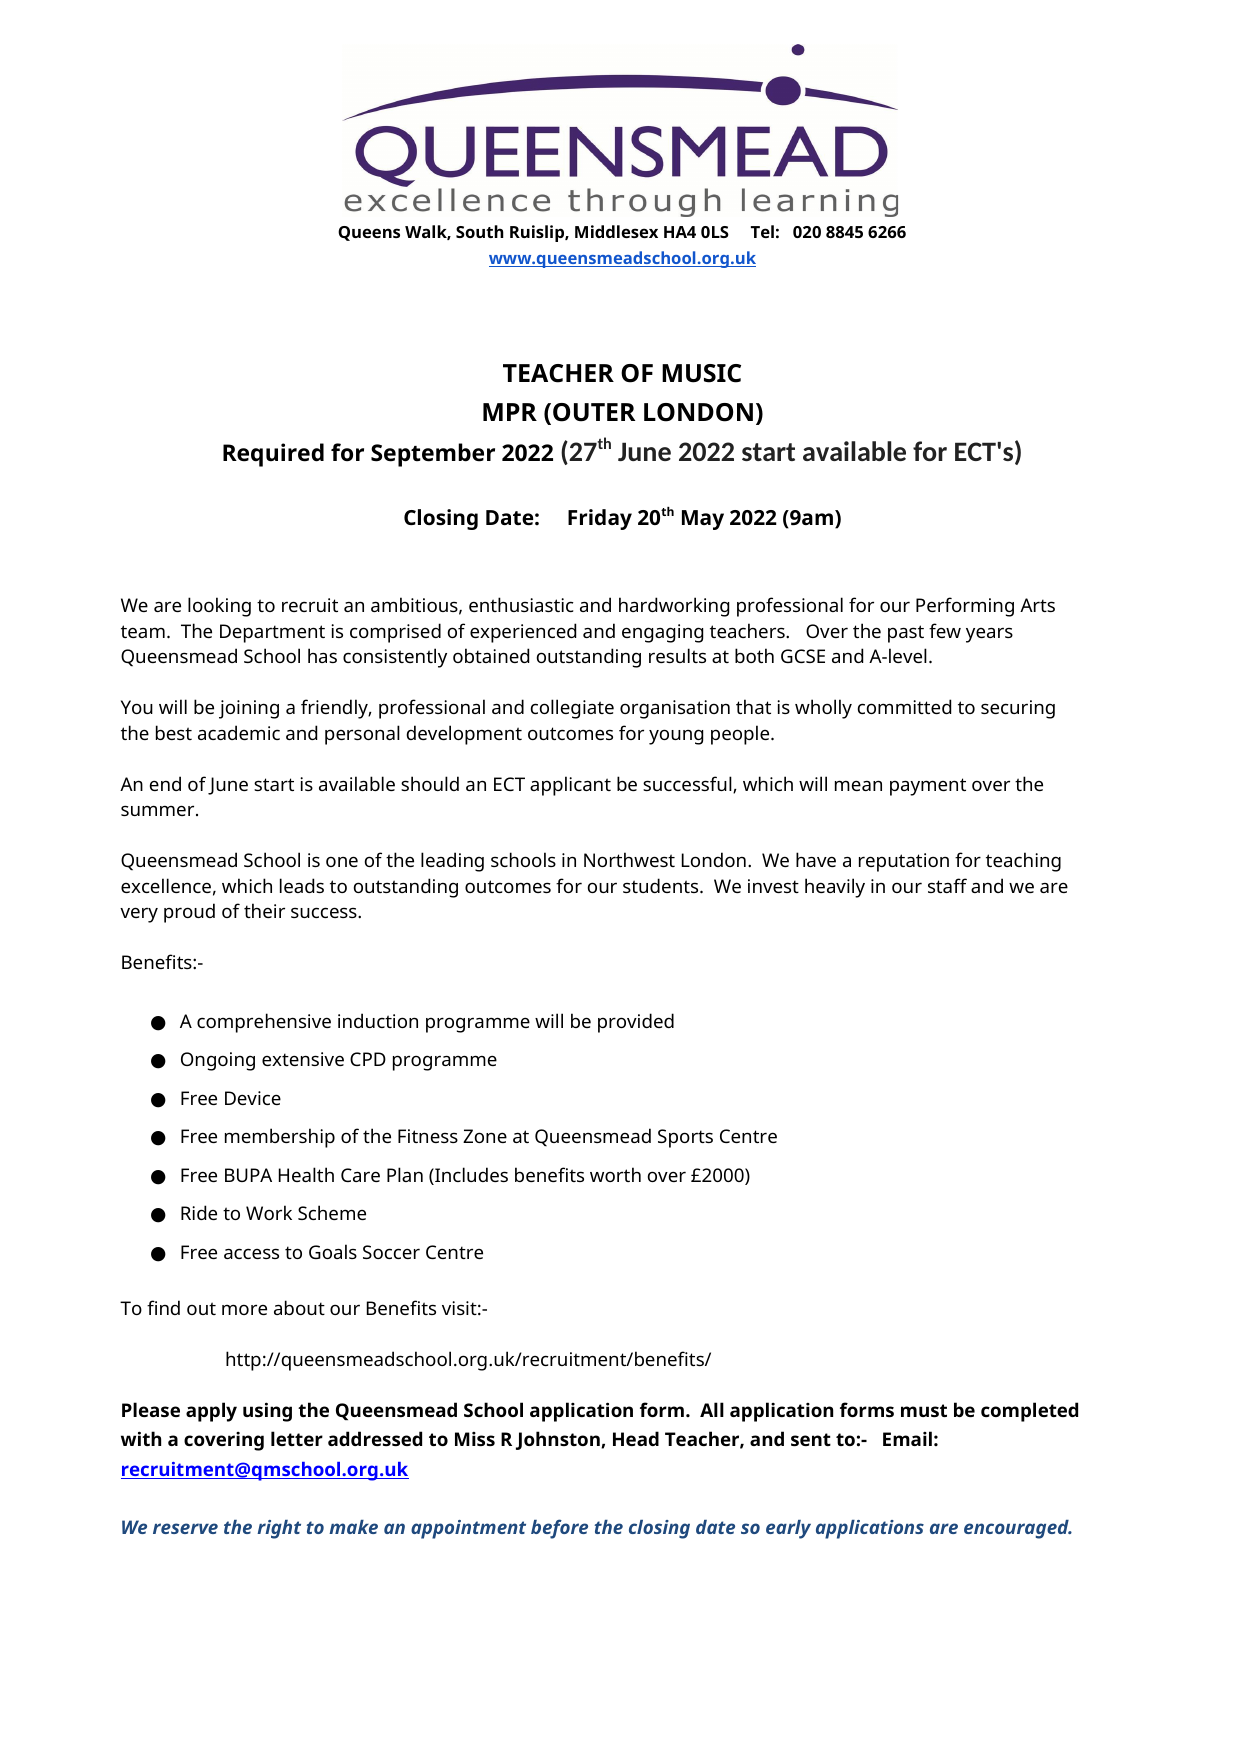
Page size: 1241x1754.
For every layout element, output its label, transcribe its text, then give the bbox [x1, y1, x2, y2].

text Queens Walk, South Ruislip, Middlesex HA4 0LS Tel: 020 8845 6266 [121, 221, 1124, 243]
text You will be joining a friendly, professional and collegiate organisation that is wholly committed to securing the best academic and personal development outcomes for young people. [120, 694, 1090, 746]
list Free membership of the Fitness Zone at Queensmead Sports Centre [150, 1116, 1090, 1154]
text To find out more about our Benefits visit:- [120, 1295, 1090, 1321]
list Free access to Goals Soccer Centre [150, 1231, 1090, 1270]
text TEACHER OF MUSIC [121, 355, 1124, 389]
list Ongoing extensive CPD programme [150, 1039, 1090, 1078]
text MPR (OUTER LONDON) [121, 394, 1124, 428]
picture [342, 44, 899, 217]
text http://queensmeadschool.org.uk/recruitment/benefits/ [225, 1346, 1090, 1372]
text An end of June start is available should an ECT applicant be successful, which will mean payment over the summer. [120, 771, 1090, 822]
list Free Device [150, 1078, 1090, 1116]
text Benefits:- [120, 950, 1090, 975]
text We reserve the right to make an appointment before the closing date so early applications are encouraged. [120, 1514, 1090, 1540]
text Required for September 2022 (27th June 2022 start available for ECT's) [121, 433, 1124, 468]
text Closing Date: Friday 20th May 2022 (9am) [121, 503, 1124, 532]
list Ride to Work Scheme [150, 1193, 1090, 1231]
text We are looking to recruit an ambitious, enthusiastic and hardworking professional for our Performing Arts team. The Department is comprised of experienced and engaging teachers. Over the past few years Queensmead School has consistently obtained outstanding results at both GCSE and A-level. [120, 592, 1090, 669]
text www.queensmeadschool.org.uk [121, 247, 1124, 269]
text Please apply using the Queensmead School application form. All application forms must be completed with a covering letter addressed to Miss R Johnston, Head Teacher, and sent to:- Email: recruitment@qmschool.org.uk [120, 1397, 1090, 1481]
text Queensmead School is one of the leading schools in Northwest London. We have a reputation for teaching excellence, which leads to outstanding outcomes for our students. We invest heavily in our staff and we are very proud of their success. [120, 848, 1090, 924]
list A comprehensive induction programme will be provided [150, 1001, 1090, 1039]
list Free BUPA Health Care Plan (Includes benefits worth over £2000) [150, 1154, 1090, 1193]
